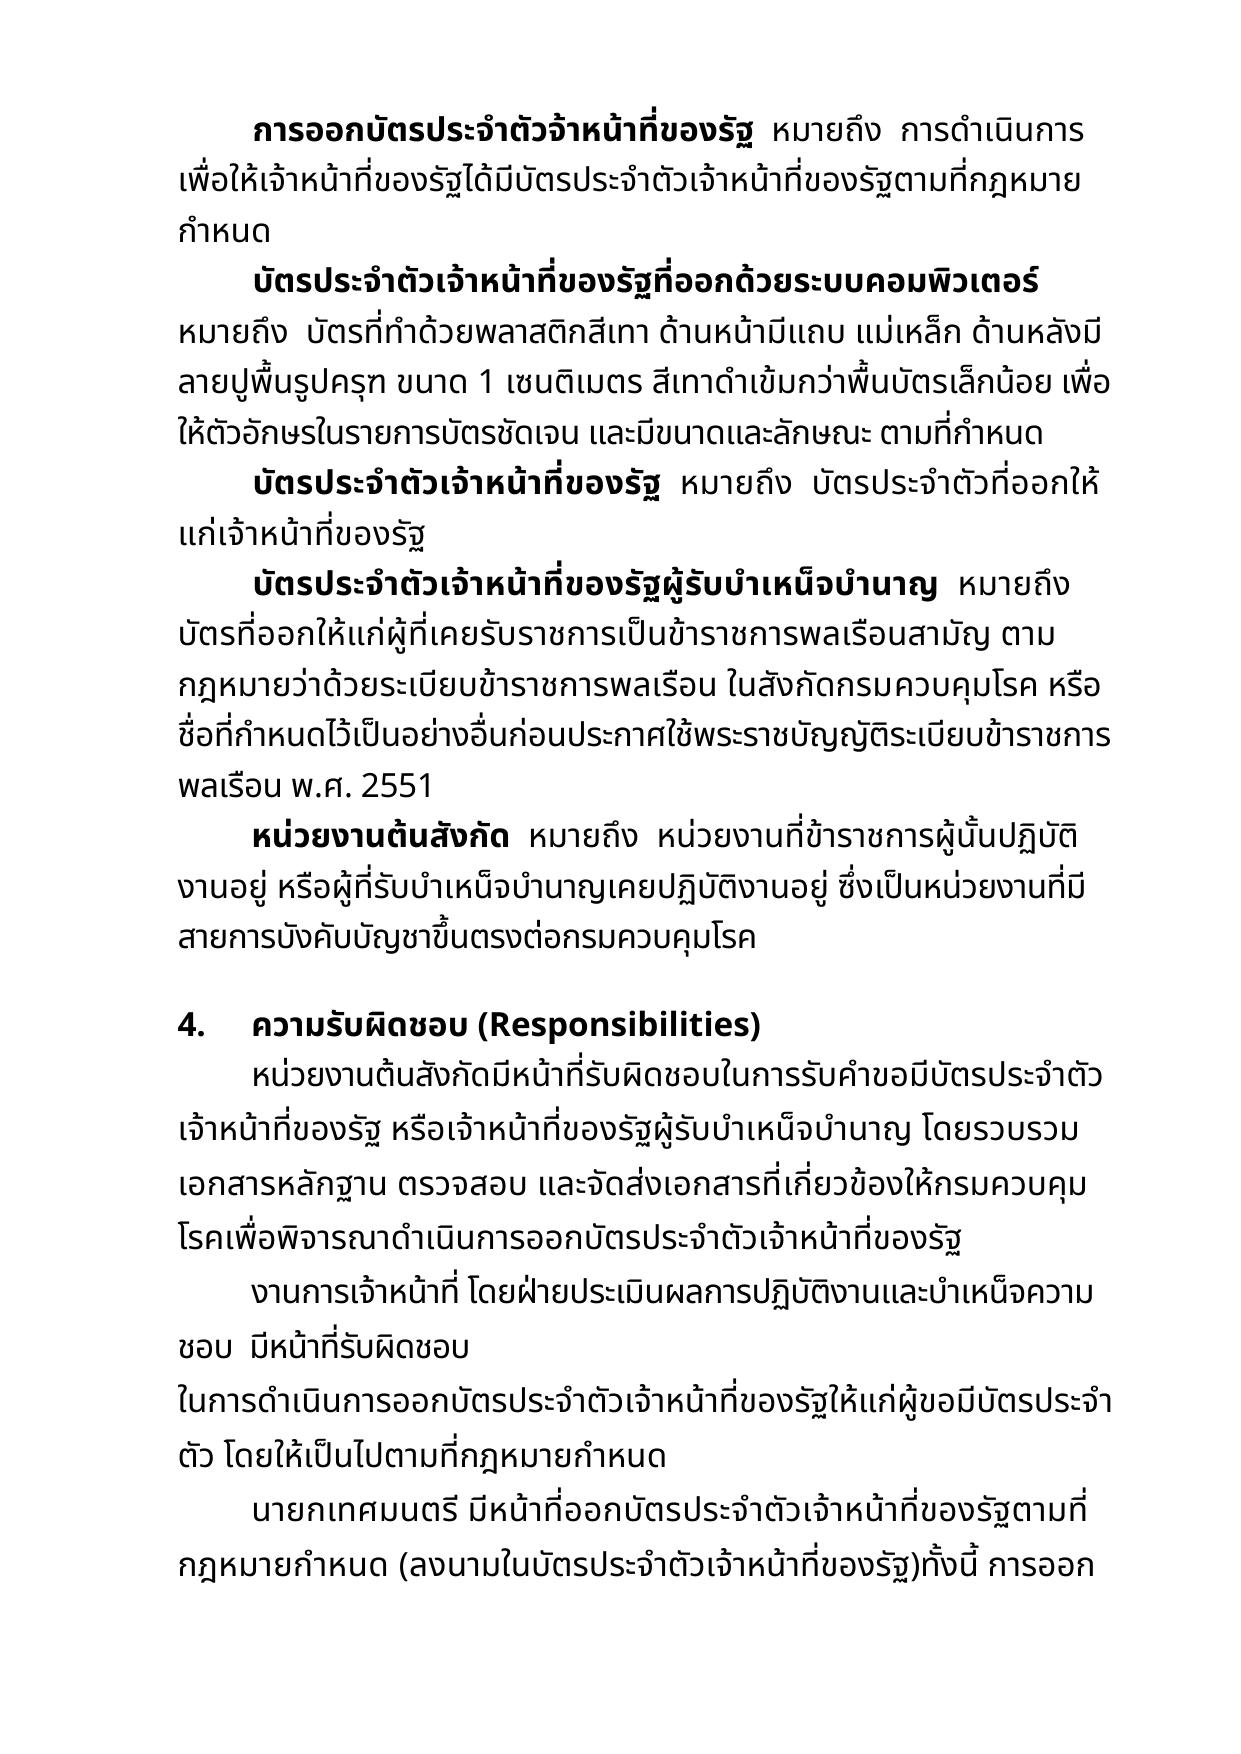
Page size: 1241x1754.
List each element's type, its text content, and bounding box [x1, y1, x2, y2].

text หน่วยงานต้นสังกัด หมายถึง หน่วยงานที่ข้าราชการผู้นั้นปฏิบัติงานอยู่ หรือผู้ที่รับบำเหน็จบำนาญเคยปฏิบัติงานอยู่ ซึ่งเป็นหน่วยงานที่มีสายการบังคับบัญชาขึ้นตรงต่อกรมควบคุมโรค [177, 812, 1122, 963]
text บัตรประจำตัวเจ้าหน้าที่ของรัฐที่ออกด้วยระบบคอมพิวเตอร์ หมายถึง บัตรที่ทำด้วยพลาสติกสีเทา ด้านหน้ามีแถบ แม่เหล็ก ด้านหลังมีลายปูพื้นรูปครุฑ ขนาด 1 เซนติเมตร สีเทาดำเข้มกว่าพื้นบัตรเล็กน้อย เพื่อให้ตัวอักษรในรายการบัตรชัดเจน และมีขนาดและลักษณะ ตามที่กำหนด [177, 257, 1122, 459]
list การออกบัตรประจำตัวจ้าหน้าที่ของรัฐ หมายถึง การดำเนินการเพื่อให้เจ้าหน้าที่ของรัฐได้มีบัตรประจำตัวเจ้าหน้าที่ของรัฐตามที่กฎหมายกำหนด [177, 106, 1122, 257]
list บัตรประจำตัวเจ้าหน้าที่ของรัฐผู้รับบำเหน็จบำนาญ หมายถึง บัตรที่ออกให้แก่ผู้ที่เคยรับราชการเป็นข้าราชการพลเรือนสามัญ ตามกฎหมายว่าด้วยระเบียบข้าราชการพลเรือน ในสังกัดกรมควบคุมโรค หรือชื่อที่กำหนดไว้เป็นอย่างอื่นก่อนประกาศใช้พระราชบัญญัติระเบียบข้าราชการพลเรือน พ.ศ. 2551 [177, 560, 1122, 812]
list ความรับผิดชอบ (Responsibilities) [177, 1000, 1122, 1051]
text งานการเจ้าหน้าที่ โดยฝ่ายประเมินผลการปฏิบัติงานและบำเหน็จความชอบ มีหน้าที่รับผิดชอบ [177, 1268, 1122, 1373]
text ในการดำเนินการออกบัตรประจำตัวเจ้าหน้าที่ของรัฐให้แก่ผู้ขอมีบัตรประจำตัว โดยให้เป็นไปตามที่กฎหมายกำหนด [177, 1377, 1122, 1482]
list บัตรประจำตัวเจ้าหน้าที่ของรัฐ หมายถึง บัตรประจำตัวที่ออกให้แก่เจ้าหน้าที่ของรัฐ [177, 459, 1122, 560]
text หน่วยงานต้นสังกัดมีหน้าที่รับผิดชอบในการรับคำขอมีบัตรประจำตัวเจ้าหน้าที่ของรัฐ หรือเจ้าหน้าที่ของรัฐผู้รับบำเหน็จบำนาญ โดยรวบรวมเอกสารหลักฐาน ตรวจสอบ และจัดส่งเอกสารที่เกี่ยวข้องให้กรมควบคุมโรคเพื่อพิจารณาดำเนินการออกบัตรประจำตัวเจ้าหน้าที่ของรัฐ [177, 1051, 1122, 1264]
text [177, 1486, 1122, 1591]
